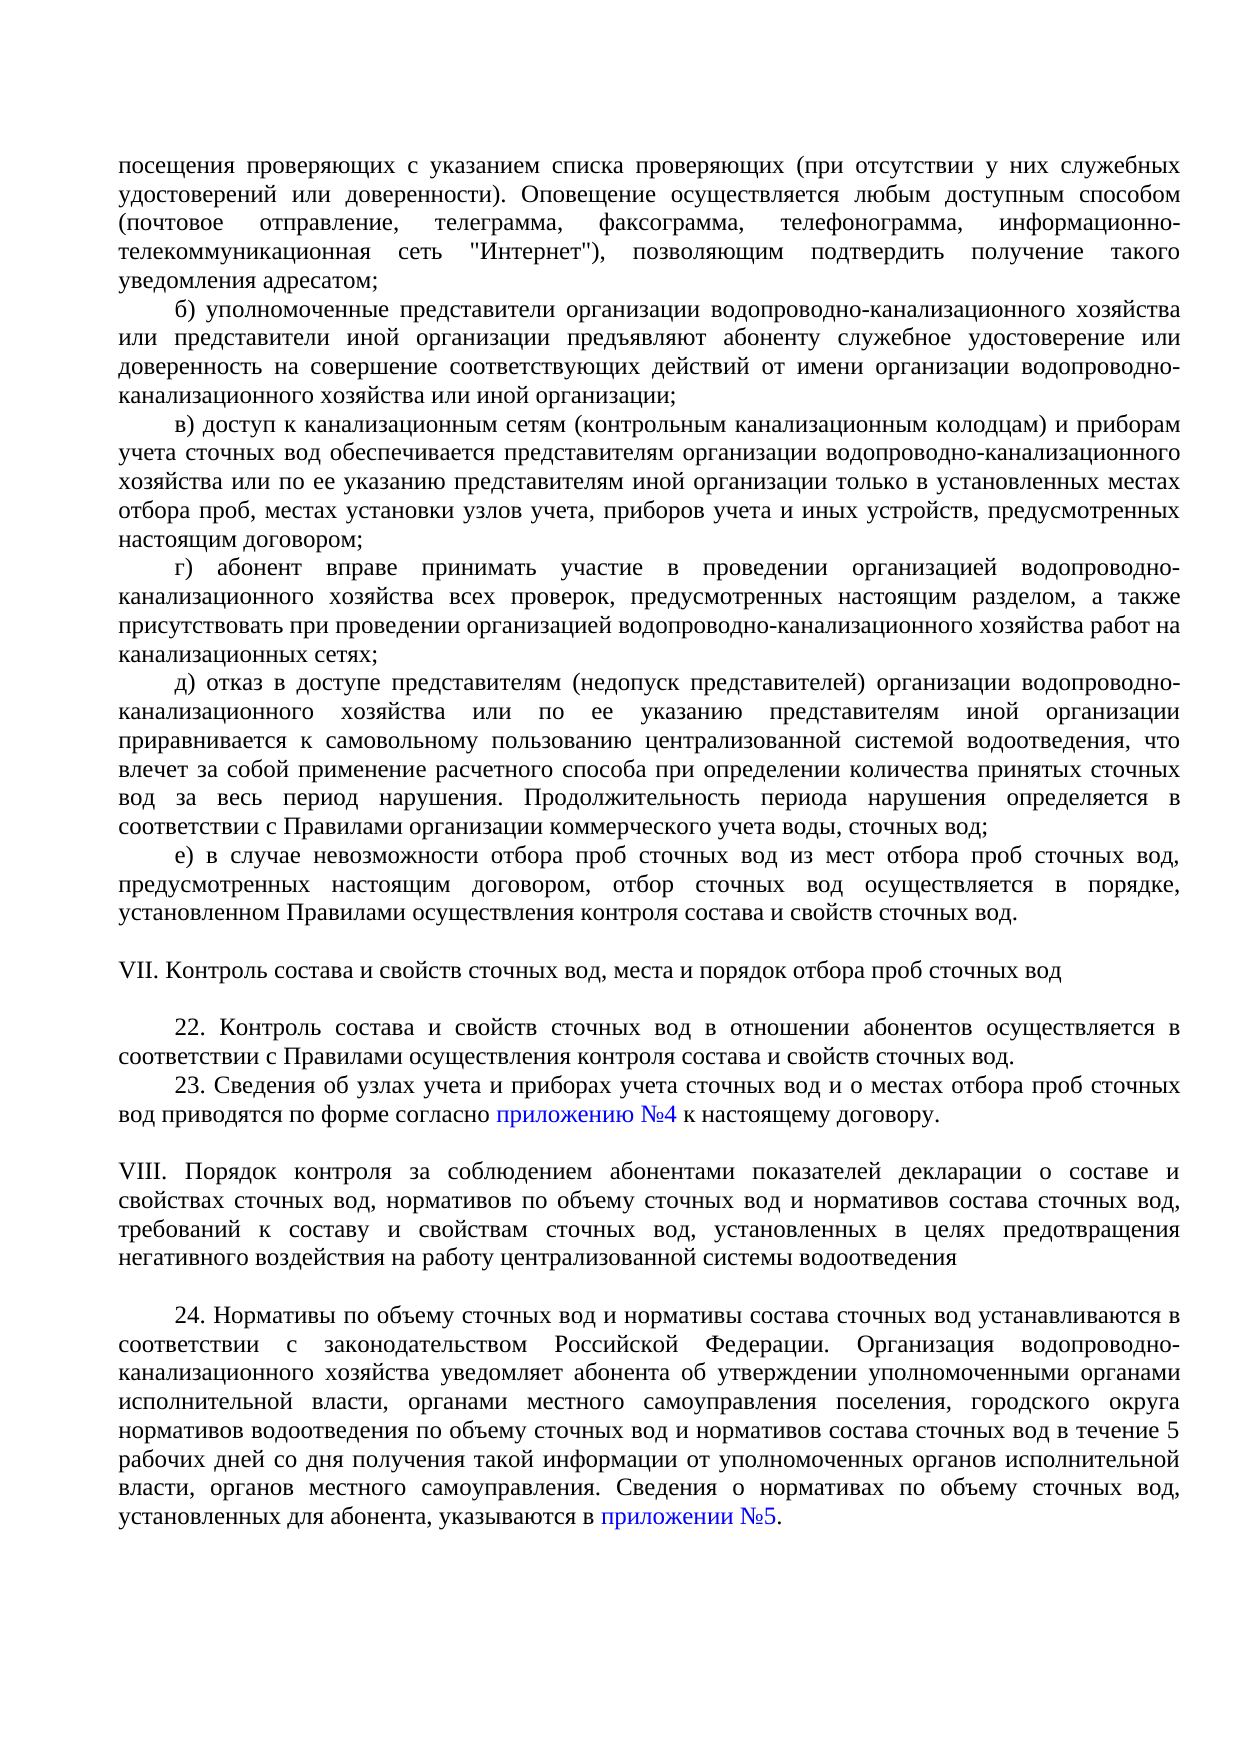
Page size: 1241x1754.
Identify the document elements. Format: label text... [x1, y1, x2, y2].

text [118, 150, 1181, 294]
text е) в случае невозможности отбора проб сточных вод из мест отбора проб сточных вод, предусмотренных настоящим договором, отбор сточных вод осуществляется в порядке, установленном Правилами осуществления контроля состава и свойств сточных вод. [118, 840, 1181, 926]
text 24. Нормативы по объему сточных вод и нормативы состава сточных вод устанавливаются в соответствии с законодательством Российской Федерации. Организация водопроводно-канализационного хозяйства уведомляет абонента об утверждении уполномоченными органами исполнительной власти, органами местного самоуправления поселения, городского округа нормативов водоотведения по объему сточных вод и нормативов состава сточных вод в течение 5 рабочих дней со дня получения такой информации от уполномоченных органов исполнительной власти, органов местного самоуправления. Сведения о нормативах по объему сточных вод, установленных для абонента, указываются в приложении №5. [118, 1300, 1181, 1530]
text д) отказ в доступе представителям (недопуск представителей) организации водопроводно-канализационного хозяйства или по ее указанию представителям иной организации приравнивается к самовольному пользованию централизованной системой водоотведения, что влечет за собой применение расчетного способа при определении количества принятых сточных вод за весь период нарушения. Продолжительность периода нарушения определяется в соответствии с Правилами организации коммерческого учета воды, сточных вод; [118, 667, 1181, 840]
text 23. Сведения об узлах учета и приборах учета сточных вод и о местах отбора проб сточных вод приводятся по форме согласно приложению №4 к настоящему договору. [118, 1070, 1181, 1127]
text VIII. Порядок контроля за соблюдением абонентами показателей декларации о составе и свойствах сточных вод, нормативов по объему сточных вод и нормативов состава сточных вод, требований к составу и свойствам сточных вод, установленных в целях предотвращения негативного воздействия на работу централизованной системы водоотведения [118, 1156, 1181, 1271]
text г) абонент вправе принимать участие в проведении организацией водопроводно-канализационного хозяйства всех проверок, предусмотренных настоящим разделом, а также присутствовать при проведении организацией водопроводно-канализационного хозяйства работ на канализационных сетях; [118, 552, 1181, 667]
text б) уполномоченные представители организации водопроводно-канализационного хозяйства или представители иной организации предъявляют абоненту служебное удостоверение или доверенность на совершение соответствующих действий от имени организации водопроводно-канализационного хозяйства или иной организации; [118, 294, 1181, 409]
text 22. Контроль состава и свойств сточных вод в отношении абонентов осуществляется в соответствии с Правилами осуществления контроля состава и свойств сточных вод. [118, 1012, 1181, 1070]
text в) доступ к канализационным сетям (контрольным канализационным колодцам) и приборам учета сточных вод обеспечивается представителям организации водопроводно-канализационного хозяйства или по ее указанию представителям иной организации только в установленных местах отбора проб, местах установки узлов учета, приборов учета и иных устройств, предусмотренных настоящим договором; [118, 409, 1181, 552]
text VII. Контроль состава и свойств сточных вод, места и порядок отбора проб сточных вод [118, 955, 1181, 984]
